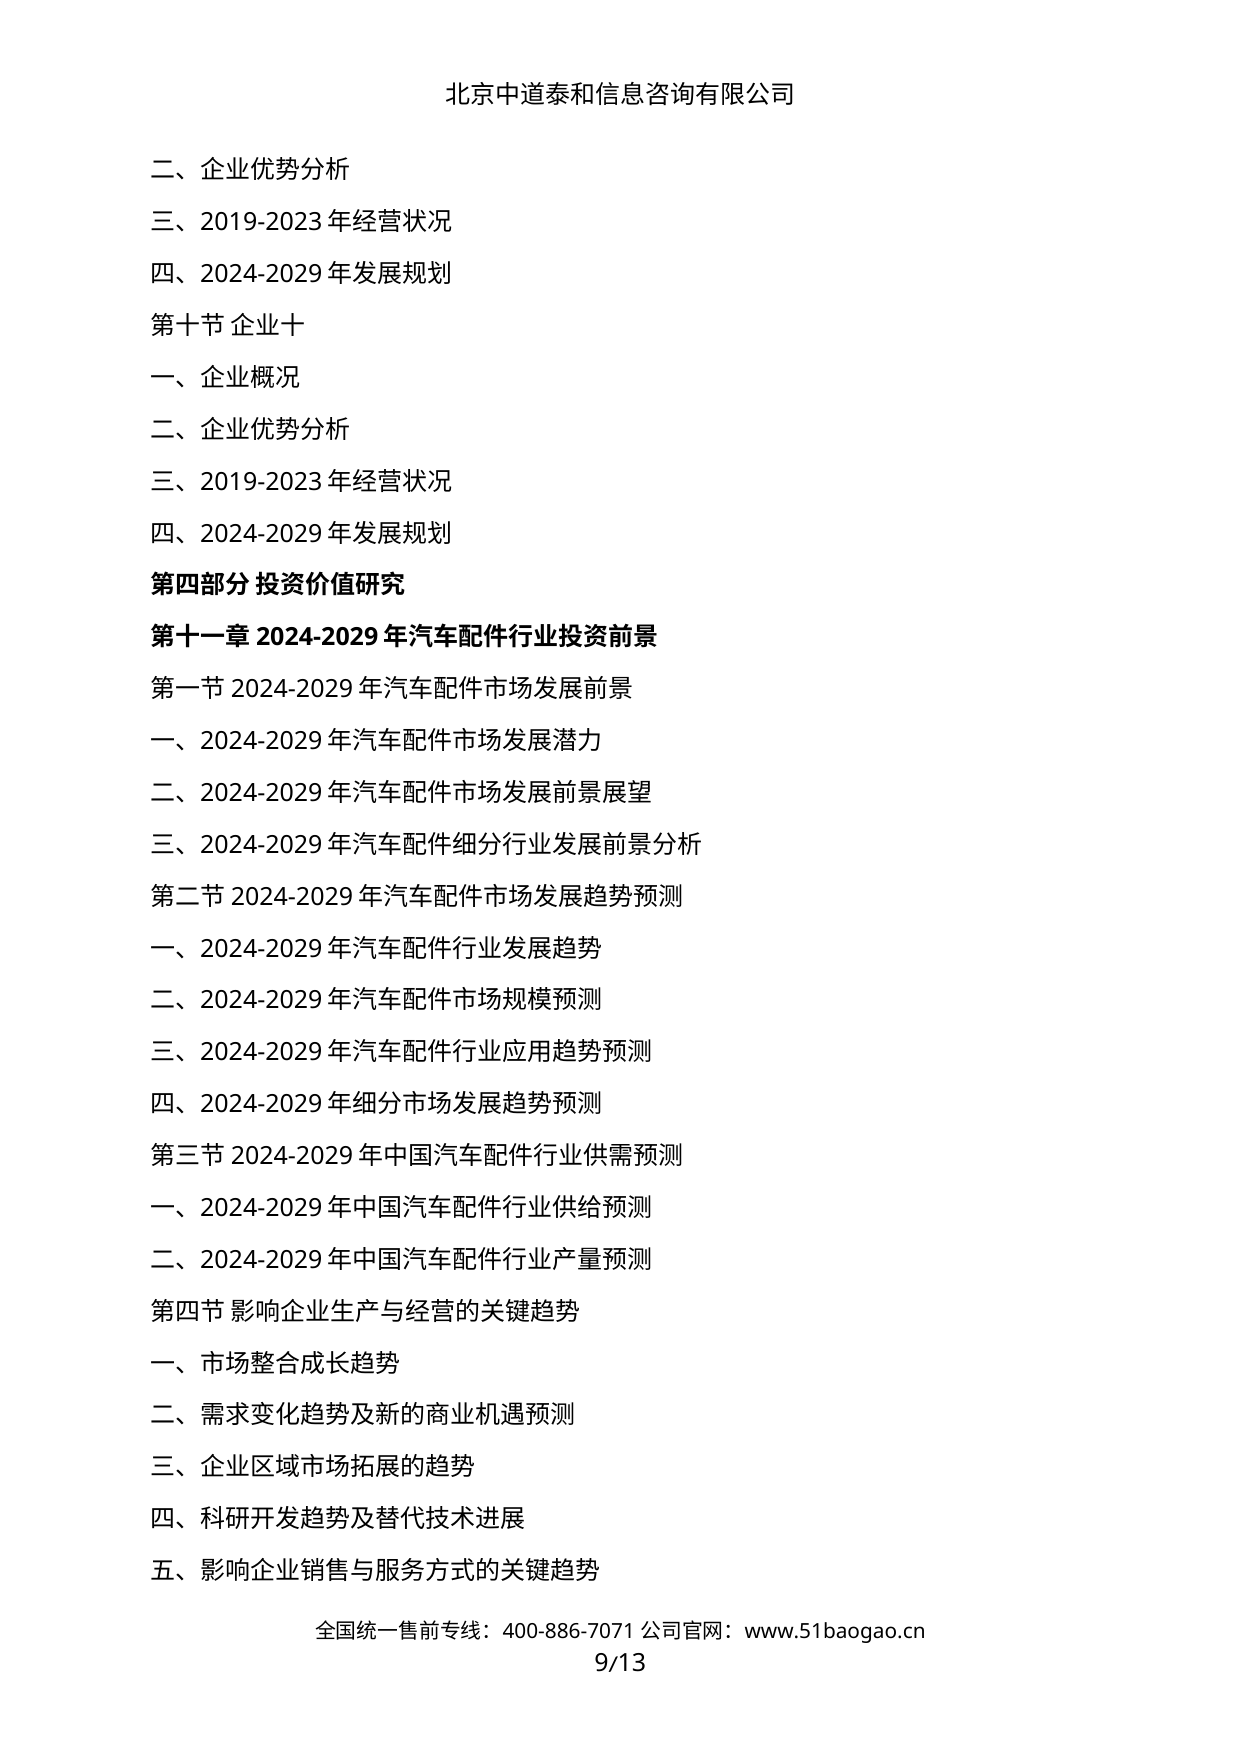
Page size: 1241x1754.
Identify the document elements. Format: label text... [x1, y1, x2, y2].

text 一、2024-2029年汽车配件行业发展趋势 [150, 928, 1090, 964]
text 五、影响企业销售与服务方式的关键趋势 [150, 1551, 1090, 1587]
text 二、企业优势分析 [150, 150, 1090, 186]
text 第三节 2024-2029年中国汽车配件行业供需预测 [150, 1136, 1090, 1172]
text 四、2024-2029年发展规划 [150, 254, 1090, 290]
text 三、企业区域市场拓展的趋势 [150, 1447, 1090, 1483]
text 一、市场整合成长趋势 [150, 1343, 1090, 1379]
text 二、2024-2029年汽车配件市场规模预测 [150, 980, 1090, 1016]
text 第二节 2024-2029年汽车配件市场发展趋势预测 [150, 876, 1090, 912]
text 第十节 企业十 [150, 306, 1090, 342]
text 二、2024-2029年中国汽车配件行业产量预测 [150, 1239, 1090, 1276]
text 三、2024-2029年汽车配件行业应用趋势预测 [150, 1032, 1090, 1068]
text 三、2019-2023年经营状况 [150, 461, 1090, 497]
text 三、2019-2023年经营状况 [150, 202, 1090, 238]
text 一、2024-2029年汽车配件市场发展潜力 [150, 721, 1090, 757]
text 第一节 2024-2029年汽车配件市场发展前景 [150, 669, 1090, 705]
text 二、企业优势分析 [150, 409, 1090, 446]
text 一、企业概况 [150, 357, 1090, 394]
text 四、2024-2029年发展规划 [150, 513, 1090, 549]
text 三、2024-2029年汽车配件细分行业发展前景分析 [150, 824, 1090, 861]
text 四、2024-2029年细分市场发展趋势预测 [150, 1084, 1090, 1120]
text 一、2024-2029年中国汽车配件行业供给预测 [150, 1187, 1090, 1224]
text 第十一章 2024-2029年汽车配件行业投资前景 [150, 617, 1090, 653]
text 第四部分 投资价值研究 [150, 565, 1090, 601]
text 二、2024-2029年汽车配件市场发展前景展望 [150, 772, 1090, 809]
text 二、需求变化趋势及新的商业机遇预测 [150, 1395, 1090, 1431]
text 四、科研开发趋势及替代技术进展 [150, 1499, 1090, 1535]
text 第四节 影响企业生产与经营的关键趋势 [150, 1291, 1090, 1327]
